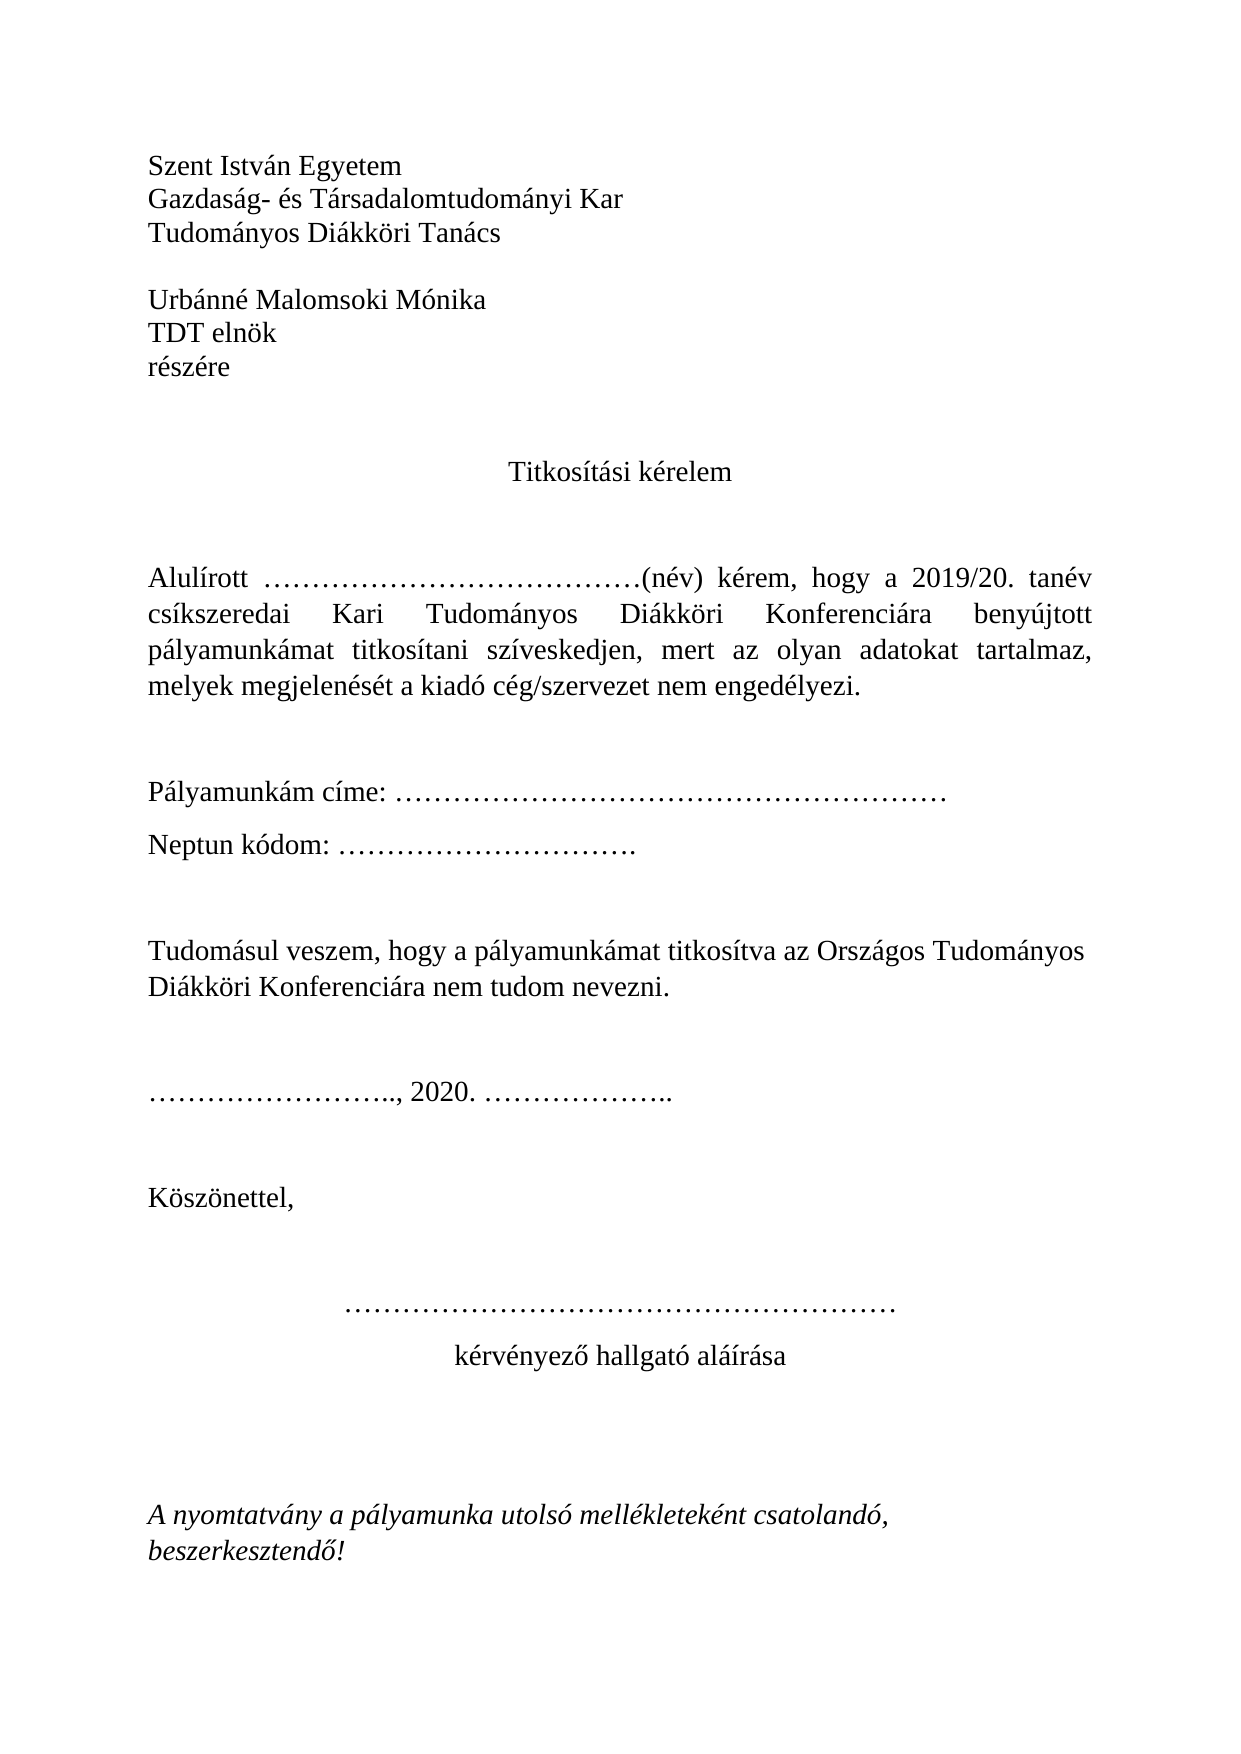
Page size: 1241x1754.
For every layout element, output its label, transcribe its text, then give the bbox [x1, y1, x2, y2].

text Tudományos Diákköri Tanács [148, 215, 1093, 248]
text Urbánné Malomsoki Mónika [148, 282, 1093, 315]
text Tudomásul veszem, hogy a pályamunkámat titkosítva az Országos Tudományos Diákköri Konferenciára nem tudom nevezni. [148, 933, 1093, 1002]
text részére [148, 349, 1093, 382]
text TDT elnök [148, 315, 1093, 349]
text …………………….., 2020. ……………….. [148, 1074, 1093, 1108]
text Neptun kódom: …………………………. [148, 827, 1093, 861]
text Köszönettel, [148, 1180, 1093, 1213]
text Titkosítási kérelem [148, 454, 1093, 488]
text Pályamunkám címe: ………………………………………………… [148, 774, 1093, 808]
text Gazdaság- és Társadalomtudományi Kar [148, 181, 1093, 215]
text kérvényező hallgató aláírása [148, 1338, 1093, 1372]
text ………………………………………………… [148, 1286, 1093, 1319]
text Szent István Egyetem [148, 148, 1093, 181]
text Alulírott …………………………………(név) kérem, hogy a 2019/20. tanév csíkszeredai Kari Tudományos Diákköri Konferenciára benyújtott pályamunkámat titkosítani szíveskedjen, mert az olyan adatokat tartalmaz, melyek megjelenését a kiadó cég/szervezet nem engedélyezi. [148, 560, 1093, 702]
text A nyomtatvány a pályamunka utolsó mellékleteként csatolandó, beszerkesztendő! [148, 1497, 1093, 1567]
